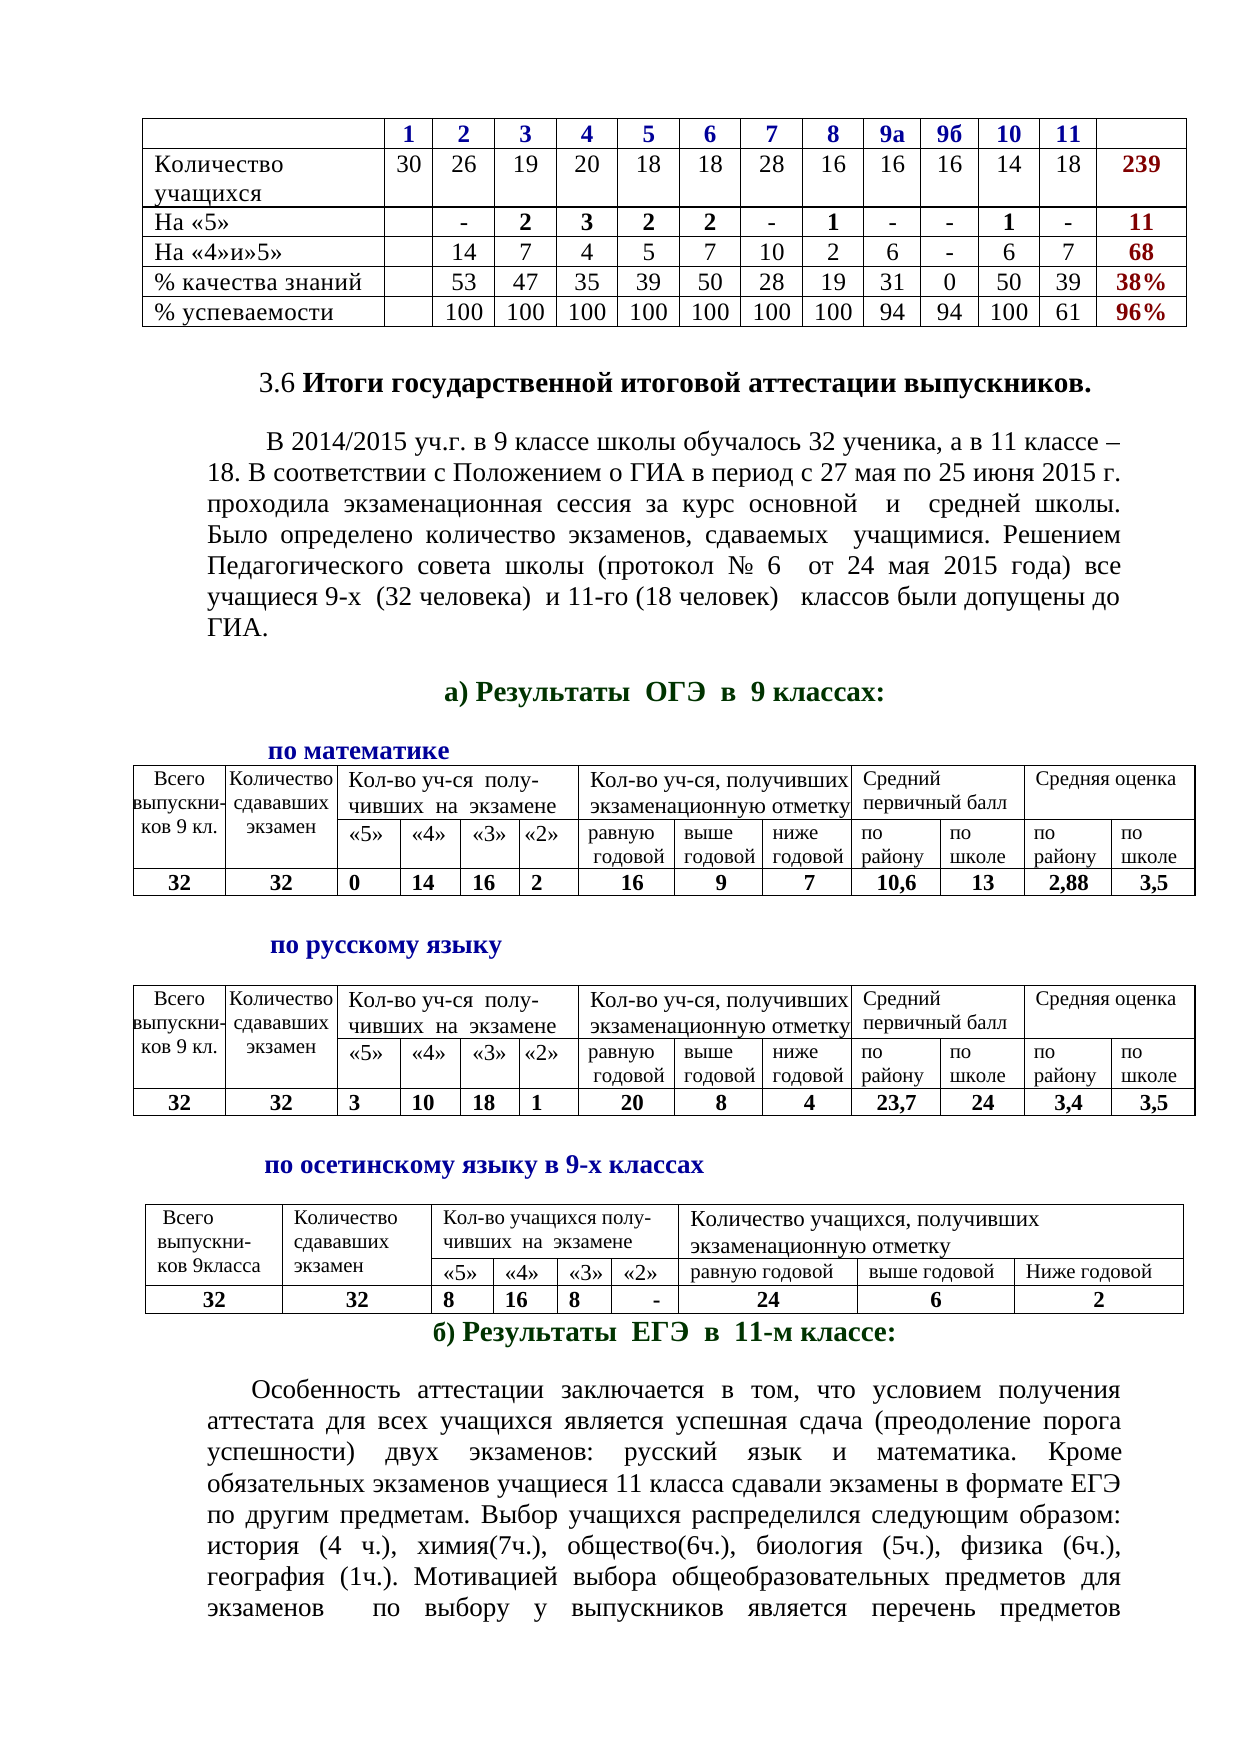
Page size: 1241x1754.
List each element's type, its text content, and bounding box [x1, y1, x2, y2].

table_cell 1 [979, 208, 1039, 236]
table_cell «2» [520, 1039, 578, 1087]
table_cell На «4»и»5» [143, 237, 384, 266]
table_header Всего выпускни-ков 9класса [146, 1205, 282, 1285]
table_cell 13 [941, 869, 1024, 895]
text по математике [207, 734, 1122, 765]
table_cell 28 [741, 149, 802, 206]
table_cell 14 [979, 149, 1039, 206]
table_cell равную годовой [679, 1259, 857, 1285]
table_cell 100 [433, 297, 494, 326]
table_cell % качества знаний [143, 267, 384, 296]
table_header Кол-во уч-ся, получивших экзаменационную отметку [579, 766, 851, 819]
table_cell 0 [921, 267, 978, 296]
table_cell выше годовой [858, 1259, 1014, 1285]
table_cell 23,7 [852, 1089, 940, 1115]
table_cell 100 [680, 297, 740, 326]
table_cell 100 [979, 297, 1039, 326]
table_cell 8 [432, 1286, 493, 1313]
table_cell Ниже годовой [1015, 1259, 1183, 1285]
table_cell 3 [495, 119, 556, 148]
table_header Средний первичный балл [852, 766, 1024, 819]
table_cell 61 [1040, 297, 1096, 326]
table_header Всего выпускни-ков 9 кл. [134, 766, 225, 868]
table_cell 100 [495, 297, 556, 326]
table_cell 2 [680, 208, 740, 236]
table_cell ниже годовой [763, 1039, 851, 1087]
table_cell 32 [134, 869, 225, 895]
table_cell 96% [1097, 297, 1186, 326]
table_cell 10 [741, 237, 802, 266]
table_cell по школе [1112, 820, 1194, 868]
table_cell % успеваемости [143, 297, 384, 326]
table_cell 35 [557, 267, 617, 296]
table_cell [385, 297, 432, 326]
table_cell - [612, 1286, 678, 1313]
table_cell [385, 208, 432, 236]
table_cell [385, 267, 432, 296]
table_header Кол-во уч-ся полу-чивших на экзамене [338, 986, 578, 1038]
table_cell 32 [283, 1286, 431, 1313]
table_cell 50 [979, 267, 1039, 296]
table_header Кол-во уч-ся полу-чивших на экзамене [338, 766, 578, 819]
table_cell 3,5 [1112, 869, 1194, 895]
table_cell 53 [433, 267, 494, 296]
table_cell 2 [520, 869, 578, 895]
table_cell «5» [338, 820, 400, 868]
table_cell 30 [385, 149, 432, 206]
table_cell - [921, 237, 978, 266]
table_cell «2» [520, 820, 578, 868]
table_cell по району [1025, 1039, 1111, 1087]
table_cell выше годовой [675, 820, 762, 868]
table_cell 1 [520, 1089, 578, 1115]
table_cell 38% [1097, 267, 1186, 296]
table_cell 5 [618, 119, 679, 148]
table_cell 3 [557, 208, 617, 236]
table_cell 10,6 [852, 869, 940, 895]
table_cell 28 [741, 267, 802, 296]
table_cell 100 [557, 297, 617, 326]
table_cell 1 [385, 119, 432, 148]
table_cell 39 [618, 267, 679, 296]
table_cell по школе [1112, 1039, 1194, 1087]
table_header Средняя оценка [1025, 766, 1194, 819]
table_cell 19 [803, 267, 863, 296]
table_cell Количество учащихся [143, 149, 384, 206]
table_cell 19 [495, 149, 556, 206]
table_cell 32 [134, 1089, 225, 1115]
table_cell 100 [803, 297, 863, 326]
table_header Средняя оценка [1025, 986, 1194, 1038]
table_cell 26 [433, 149, 494, 206]
table_cell 7 [741, 119, 802, 148]
text по осетинскому языку в 9-х классах [207, 1148, 1122, 1179]
table_cell 0 [338, 869, 400, 895]
table_cell 3,4 [1025, 1089, 1111, 1115]
table_cell 9 [675, 869, 762, 895]
table_cell 2 [433, 119, 494, 148]
table_cell 239 [1097, 149, 1186, 206]
list 3.6 Итоги государственной итоговой аттестации выпускников. [258, 365, 1152, 399]
table_cell 31 [864, 267, 920, 296]
table_cell 6 [680, 119, 740, 148]
table_cell 18 [680, 149, 740, 206]
table_cell 7 [680, 237, 740, 266]
table_cell ниже годовой [763, 820, 851, 868]
text а) Результаты ОГЭ в 9 классах: [207, 674, 1122, 708]
table_header Количество сдававших экзамен [283, 1205, 431, 1285]
table_cell 100 [741, 297, 802, 326]
table_cell 8 [675, 1089, 762, 1115]
table_cell 4 [763, 1089, 851, 1115]
table_cell 32 [226, 1089, 337, 1115]
table_cell 24 [941, 1089, 1024, 1115]
table_cell 16 [803, 149, 863, 206]
text б) Результаты ЕГЭ в 11-м классе: [207, 1314, 1122, 1347]
table_cell 24 [679, 1286, 857, 1313]
table_cell по району [852, 820, 940, 868]
table_cell по району [1025, 820, 1111, 868]
table_cell «2» [612, 1259, 678, 1285]
table_cell 16 [494, 1286, 557, 1313]
table_cell «4» [401, 1039, 460, 1087]
table_cell 11 [1097, 208, 1186, 236]
table_cell На «5» [143, 208, 384, 236]
table_header Итого [1097, 119, 1186, 148]
table_cell «4» [494, 1259, 557, 1285]
table_cell 9б [921, 119, 978, 148]
table_cell 14 [433, 237, 494, 266]
table_cell 16 [864, 149, 920, 206]
table_cell - [433, 208, 494, 236]
table_cell по школе [941, 1039, 1024, 1087]
table_cell 10 [979, 119, 1039, 148]
table_cell 4 [557, 237, 617, 266]
table_header Количество сдававших экзамен [226, 766, 337, 868]
table_header Кол-во учащихся полу-чивших на экзамене [432, 1205, 678, 1258]
table_cell 2,88 [1025, 869, 1111, 895]
table_cell выше годовой [675, 1039, 762, 1087]
text В 2014/2015 уч.г. в 9 классе школы обучалось 32 ученика, а в 11 классе – 18. В соответствии с Положением о ГИА в период с 27 мая по 25 июня 2015 г. проходила экзаменационная сессия за курс основной и средней школы. Было определено количество экзаменов, сдаваемых учащимися. Решением Педагогического совета школы (протокол № 6 от 24 мая 2015 года) все учащиеся 9-х (32 человека) и 11-го (18 человек) классов были допущены до ГИА. [207, 424, 1122, 643]
table_cell по району [852, 1039, 940, 1087]
table_cell 7 [495, 237, 556, 266]
table_cell 2 [803, 237, 863, 266]
table_cell 18 [1040, 149, 1096, 206]
table_cell - [921, 208, 978, 236]
table_cell 100 [618, 297, 679, 326]
table_cell «3» [461, 1039, 519, 1087]
table_cell 7 [1040, 237, 1096, 266]
table_cell 2 [618, 208, 679, 236]
table_cell 20 [579, 1089, 674, 1115]
table_cell 18 [461, 1089, 519, 1115]
table_cell 7 [763, 869, 851, 895]
table_cell 50 [680, 267, 740, 296]
table_cell 8 [803, 119, 863, 148]
table_cell - [1040, 208, 1096, 236]
table_cell 32 [146, 1286, 282, 1313]
table_cell 2 [1015, 1286, 1183, 1313]
table_cell «4» [401, 820, 460, 868]
table_cell «5» [338, 1039, 400, 1087]
table_header Всего выпускни-ков 9 кл. [134, 986, 225, 1087]
table_cell 4 [557, 119, 617, 148]
table_cell 16 [921, 149, 978, 206]
table_header Количество сдававших экзамен [226, 986, 337, 1087]
table_cell по школе [941, 820, 1024, 868]
table_cell 47 [495, 267, 556, 296]
table_cell 9а [864, 119, 920, 148]
table_cell 11 [1040, 119, 1096, 148]
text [207, 1373, 1122, 1622]
table_cell 6 [864, 237, 920, 266]
table_cell 68 [1097, 237, 1186, 266]
table_cell 6 [858, 1286, 1014, 1313]
table_header Средний первичный балл [852, 986, 1024, 1038]
table_cell [385, 237, 432, 266]
table_cell 1 [803, 208, 863, 236]
text по русскому языку [207, 928, 1122, 959]
table_cell - [864, 208, 920, 236]
table_cell 2 [495, 208, 556, 236]
table_cell 16 [579, 869, 674, 895]
table_cell 16 [461, 869, 519, 895]
table_cell 18 [618, 149, 679, 206]
table_cell 32 [226, 869, 337, 895]
table_header Кол-во уч-ся, получивших экзаменационную отметку [579, 986, 851, 1038]
table_cell 10 [401, 1089, 460, 1115]
table_cell равную годовой [579, 1039, 674, 1087]
table_header Количество учащихся, получивших экзаменационную отметку [679, 1205, 1183, 1258]
table_cell 94 [921, 297, 978, 326]
table_cell «3» [461, 820, 519, 868]
table_cell 3 [338, 1089, 400, 1115]
table_cell «3» [558, 1259, 611, 1285]
table_cell - [741, 208, 802, 236]
table_cell 3,5 [1112, 1089, 1194, 1115]
table_cell «5» [432, 1259, 493, 1285]
table_cell 8 [558, 1286, 611, 1313]
table_cell 5 [618, 237, 679, 266]
table_cell 39 [1040, 267, 1096, 296]
table_cell 14 [401, 869, 460, 895]
table_cell равную годовой [579, 820, 674, 868]
table_cell 6 [979, 237, 1039, 266]
table_cell 94 [864, 297, 920, 326]
table_cell 20 [557, 149, 617, 206]
table_header [143, 119, 384, 148]
